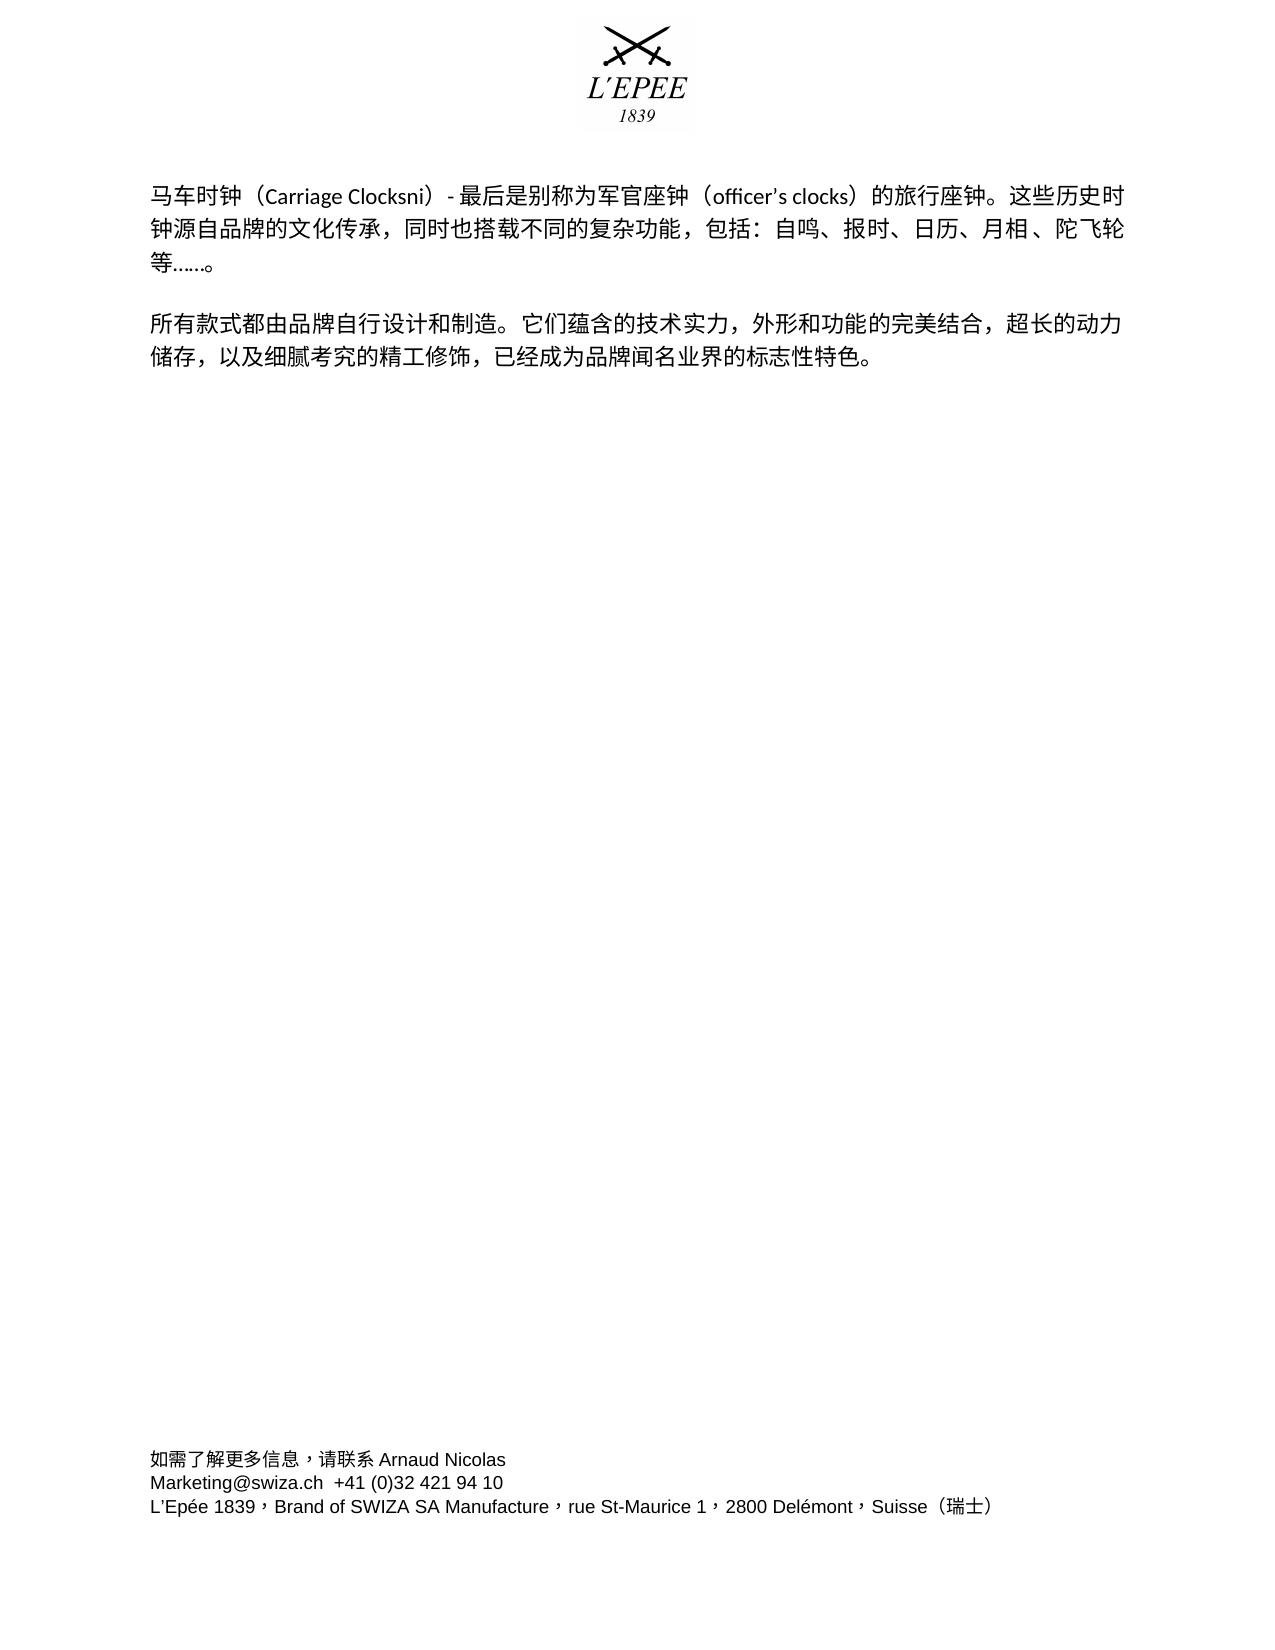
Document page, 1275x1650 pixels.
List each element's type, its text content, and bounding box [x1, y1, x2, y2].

picture [578, 15, 696, 133]
text 马车时钟（Carriage Clocksni）- 最后是别称为军官座钟（officer’s clocks）的旅行座钟。这些历史时钟源自品牌的文化传承，同时也搭载不同的复杂功能，包括：自鸣、报时、日历、月相、陀飞轮等……。 [150, 178, 1125, 278]
text 所有款式都由品牌自行设计和制造。它们蕴含的技术实力，外形和功能的完美结合，超长的动力储存，以及细腻考究的精工修饰，已经成为品牌闻名业界的标志性特色。 [150, 306, 1125, 372]
